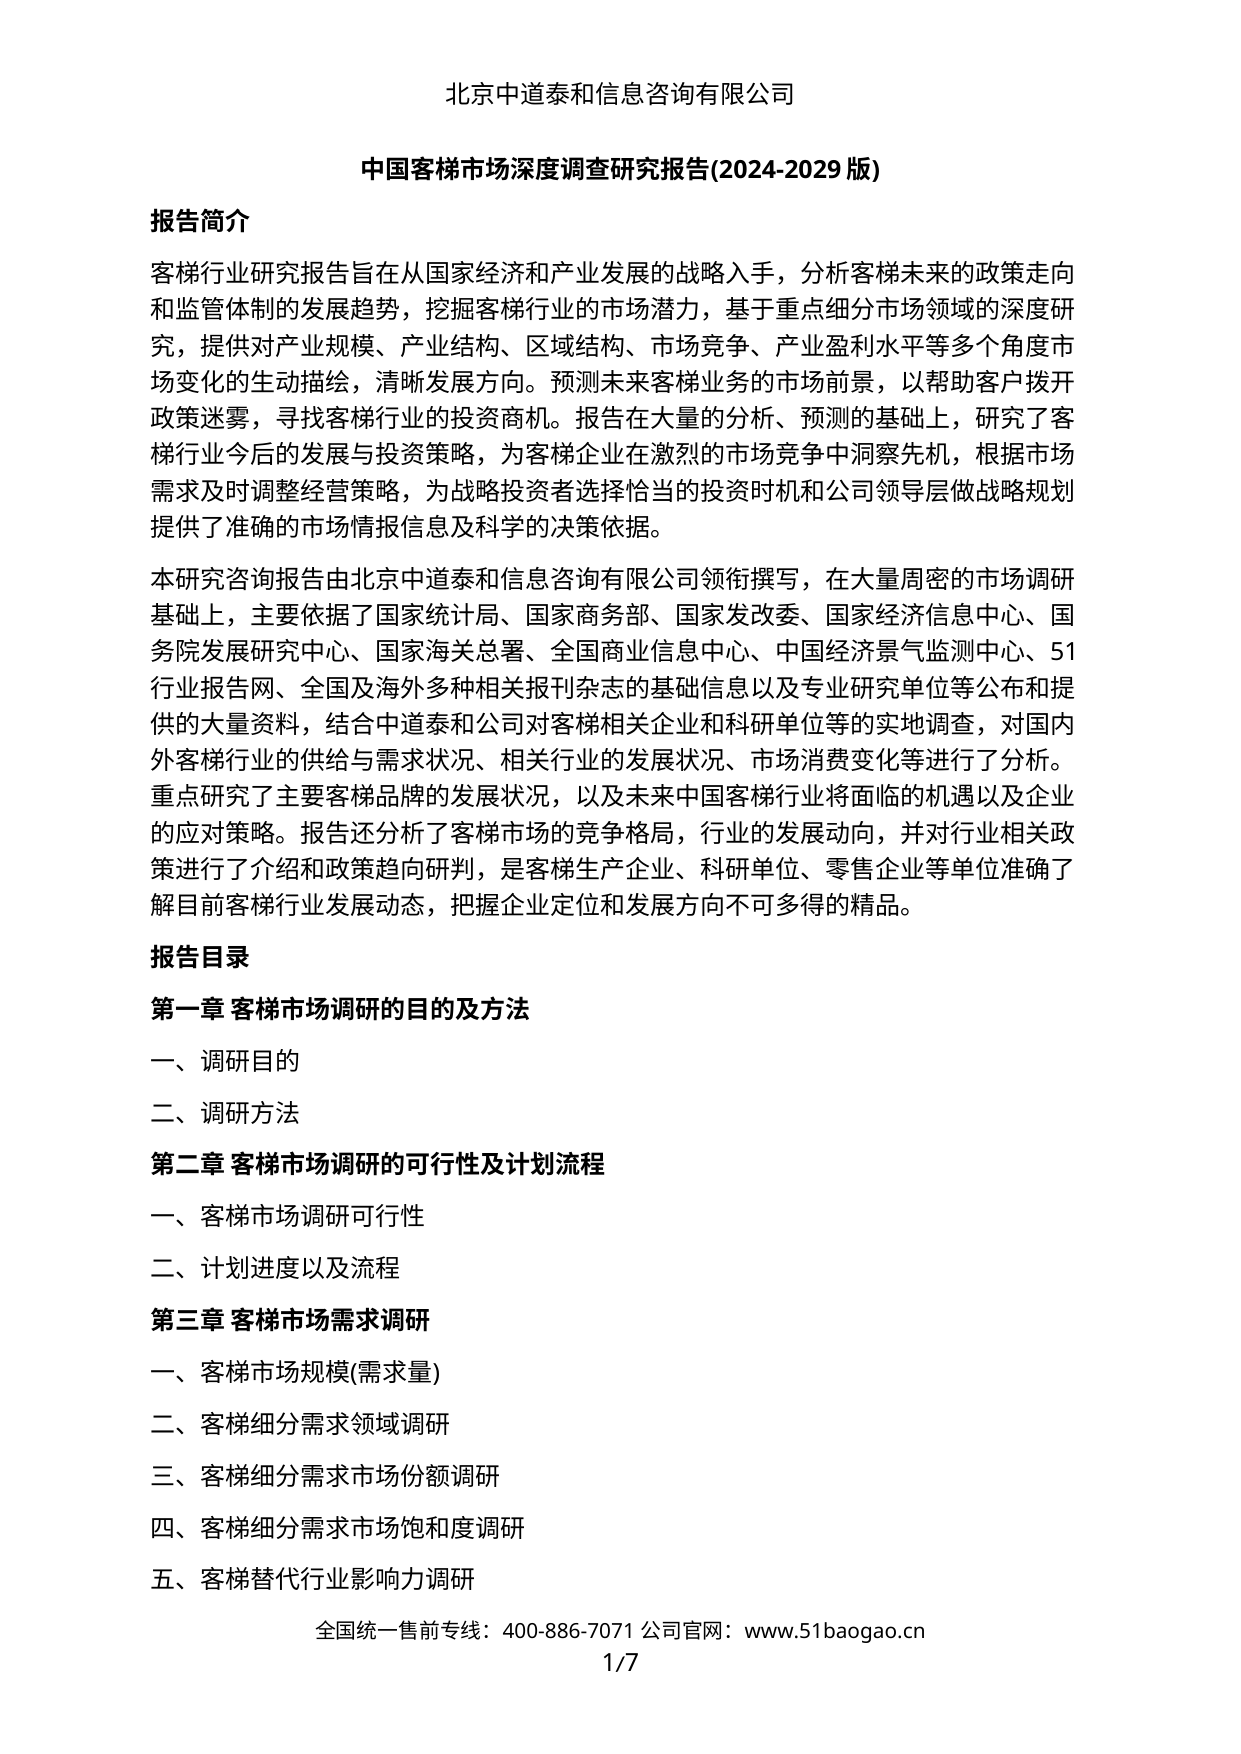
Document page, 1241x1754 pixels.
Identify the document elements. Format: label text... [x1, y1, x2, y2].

text 报告目录 [150, 937, 1090, 974]
text 三、客梯细分需求市场份额调研 [150, 1456, 1090, 1492]
text 报告简介 [150, 202, 1090, 238]
text 一、调研目的 [150, 1041, 1090, 1077]
text 本研究咨询报告由北京中道泰和信息咨询有限公司领衔撰写，在大量周密的市场调研基础上，主要依据了国家统计局、国家商务部、国家发改委、国家经济信息中心、国务院发展研究中心、国家海关总署、全国商业信息中心、中国经济景气监测中心、51行业报告网、全国及海外多种相关报刊杂志的基础信息以及专业研究单位等公布和提供的大量资料，结合中道泰和公司对客梯相关企业和科研单位等的实地调查，对国内外客梯行业的供给与需求状况、相关行业的发展状况、市场消费变化等进行了分析。重点研究了主要客梯品牌的发展状况，以及未来中国客梯行业将面临的机遇以及企业的应对策略。报告还分析了客梯市场的竞争格局，行业的发展动向，并对行业相关政策进行了介绍和政策趋向研判，是客梯生产企业、科研单位、零售企业等单位准确了解目前客梯行业发展动态，把握企业定位和发展方向不可多得的精品。 [150, 559, 1090, 922]
text 四、客梯细分需求市场饱和度调研 [150, 1508, 1090, 1544]
text 五、客梯替代行业影响力调研 [150, 1560, 1090, 1596]
text 一、客梯市场规模(需求量) [150, 1352, 1090, 1389]
text 一、客梯市场调研可行性 [150, 1197, 1090, 1233]
text 二、调研方法 [150, 1093, 1090, 1129]
text 中国客梯市场深度调查研究报告(2024-2029版) [150, 150, 1090, 186]
text 二、客梯细分需求领域调研 [150, 1404, 1090, 1441]
text 第二章 客梯市场调研的可行性及计划流程 [150, 1145, 1090, 1181]
text 第一章 客梯市场调研的目的及方法 [150, 989, 1090, 1026]
text 第三章 客梯市场需求调研 [150, 1301, 1090, 1337]
text 客梯行业研究报告旨在从国家经济和产业发展的战略入手，分析客梯未来的政策走向和监管体制的发展趋势，挖掘客梯行业的市场潜力，基于重点细分市场领域的深度研究，提供对产业规模、产业结构、区域结构、市场竞争、产业盈利水平等多个角度市场变化的生动描绘，清晰发展方向。预测未来客梯业务的市场前景，以帮助客户拨开政策迷雾，寻找客梯行业的投资商机。报告在大量的分析、预测的基础上，研究了客梯行业今后的发展与投资策略，为客梯企业在激烈的市场竞争中洞察先机，根据市场需求及时调整经营策略，为战略投资者选择恰当的投资时机和公司领导层做战略规划提供了准确的市场情报信息及科学的决策依据。 [150, 254, 1090, 544]
text 二、计划进度以及流程 [150, 1249, 1090, 1285]
